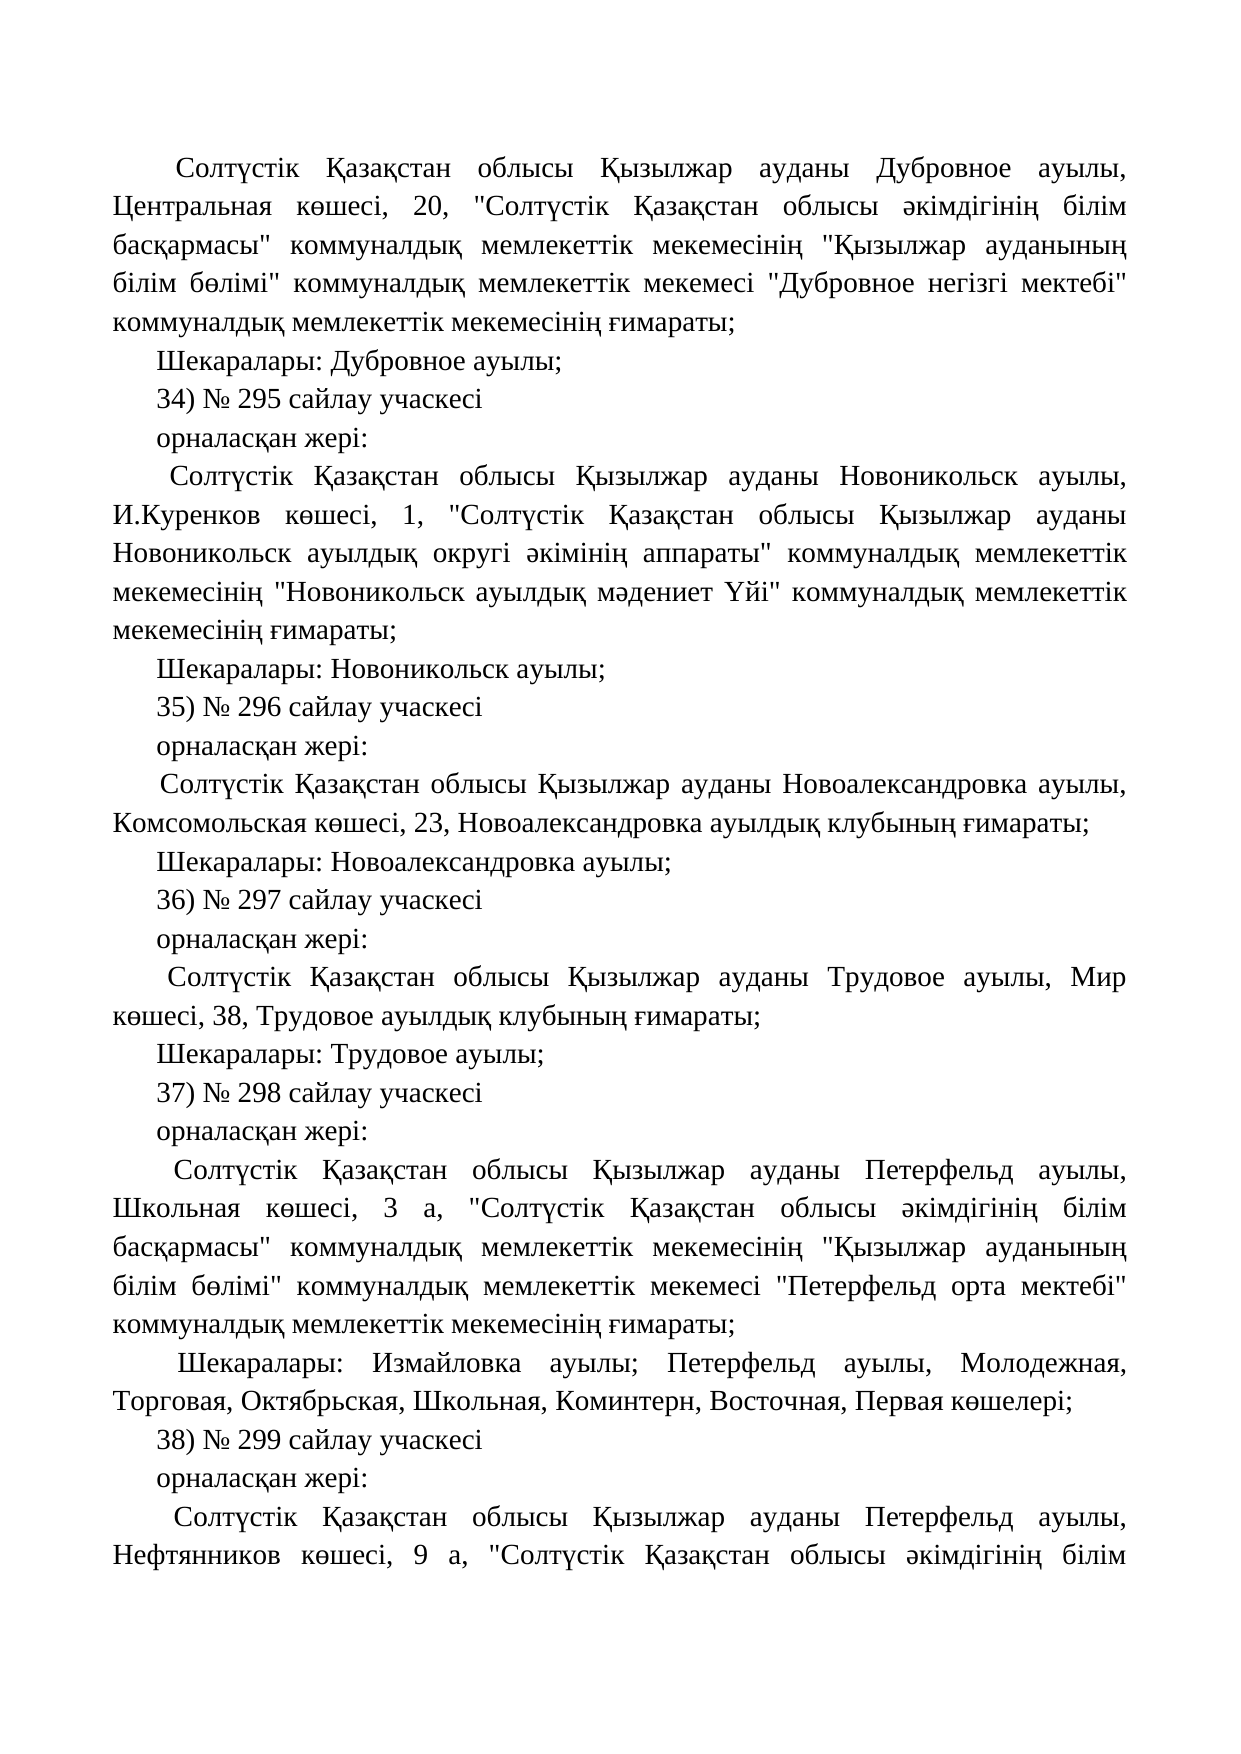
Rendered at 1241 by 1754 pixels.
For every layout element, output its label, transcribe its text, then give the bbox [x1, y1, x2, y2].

text Солтүстік Қазақстан облысы Қызылжар ауданы Новоникольск ауылы, И.Куренков көшесі, 1, "Солтүстік Қазақстан облысы Қызылжар ауданы Новоникольск ауылдық округі әкімінің аппараты" коммуналдық мемлекеттік мекемесінің "Новоникольск ауылдық мәдениет Үйі" коммуналдық мемлекеттік мекемесінің ғимараты; [112, 458, 1128, 646]
text 38) № 299 сайлау учаскесі [112, 1422, 1128, 1455]
text Солтүстік Қазақстан облысы Қызылжар ауданы Новоалександровка ауылы, Комсомольская көшесі, 23, Новоалександровка ауылдық клубының ғимараты; [112, 767, 1128, 839]
text орналасқан жері: [112, 728, 1128, 762]
text Шекаралары: Новоалександровка ауылы; [112, 844, 1128, 877]
text 37) № 298 сайлау учаскесі [112, 1075, 1128, 1108]
text Солтүстік Қазақстан облысы Қызылжар ауданы Дубровное ауылы, Центральная көшесі, 20, "Солтүстік Қазақстан облысы әкімдігінің білім басқармасы" коммуналдық мемлекеттік мекемесінің "Қызылжар ауданының білім бөлімі" коммуналдық мемлекеттік мекемесі "Дубровное негізгі мектебі" коммуналдық мемлекеттік мекемесінің ғимараты; [112, 150, 1128, 338]
text орналасқан жері: [112, 1460, 1128, 1494]
text Шекаралары: Новоникольск ауылы; [112, 651, 1128, 684]
text орналасқан жері: [112, 1113, 1128, 1147]
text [112, 1499, 1128, 1571]
text орналасқан жері: [112, 921, 1128, 954]
text 35) № 296 сайлау учаскесі [112, 689, 1128, 723]
text Шекаралары: Трудовое ауылы; [112, 1036, 1128, 1070]
text Солтүстік Қазақстан облысы Қызылжар ауданы Трудовое ауылы, Мир көшесі, 38, Трудовое ауылдық клубының ғимараты; [112, 959, 1128, 1031]
text 36) № 297 сайлау учаскесі [112, 882, 1128, 916]
text Шекаралары: Измайловка ауылы; Петерфельд ауылы, Молодежная, Торговая, Октябрьская, Школьная, Коминтерн, Восточная, Первая көшелері; [112, 1345, 1128, 1417]
text Шекаралары: Дубровное ауылы; [112, 343, 1128, 376]
text Солтүстік Қазақстан облысы Қызылжар ауданы Петерфельд ауылы, Школьная көшесі, 3 а, "Солтүстік Қазақстан облысы әкімдігінің білім басқармасы" коммуналдық мемлекеттік мекемесінің "Қызылжар ауданының білім бөлімі" коммуналдық мемлекеттік мекемесі "Петерфельд орта мектебі" коммуналдық мемлекеттік мекемесінің ғимараты; [112, 1152, 1128, 1340]
text 34) № 295 сайлау учаскесі [112, 381, 1128, 415]
text орналасқан жері: [112, 420, 1128, 453]
